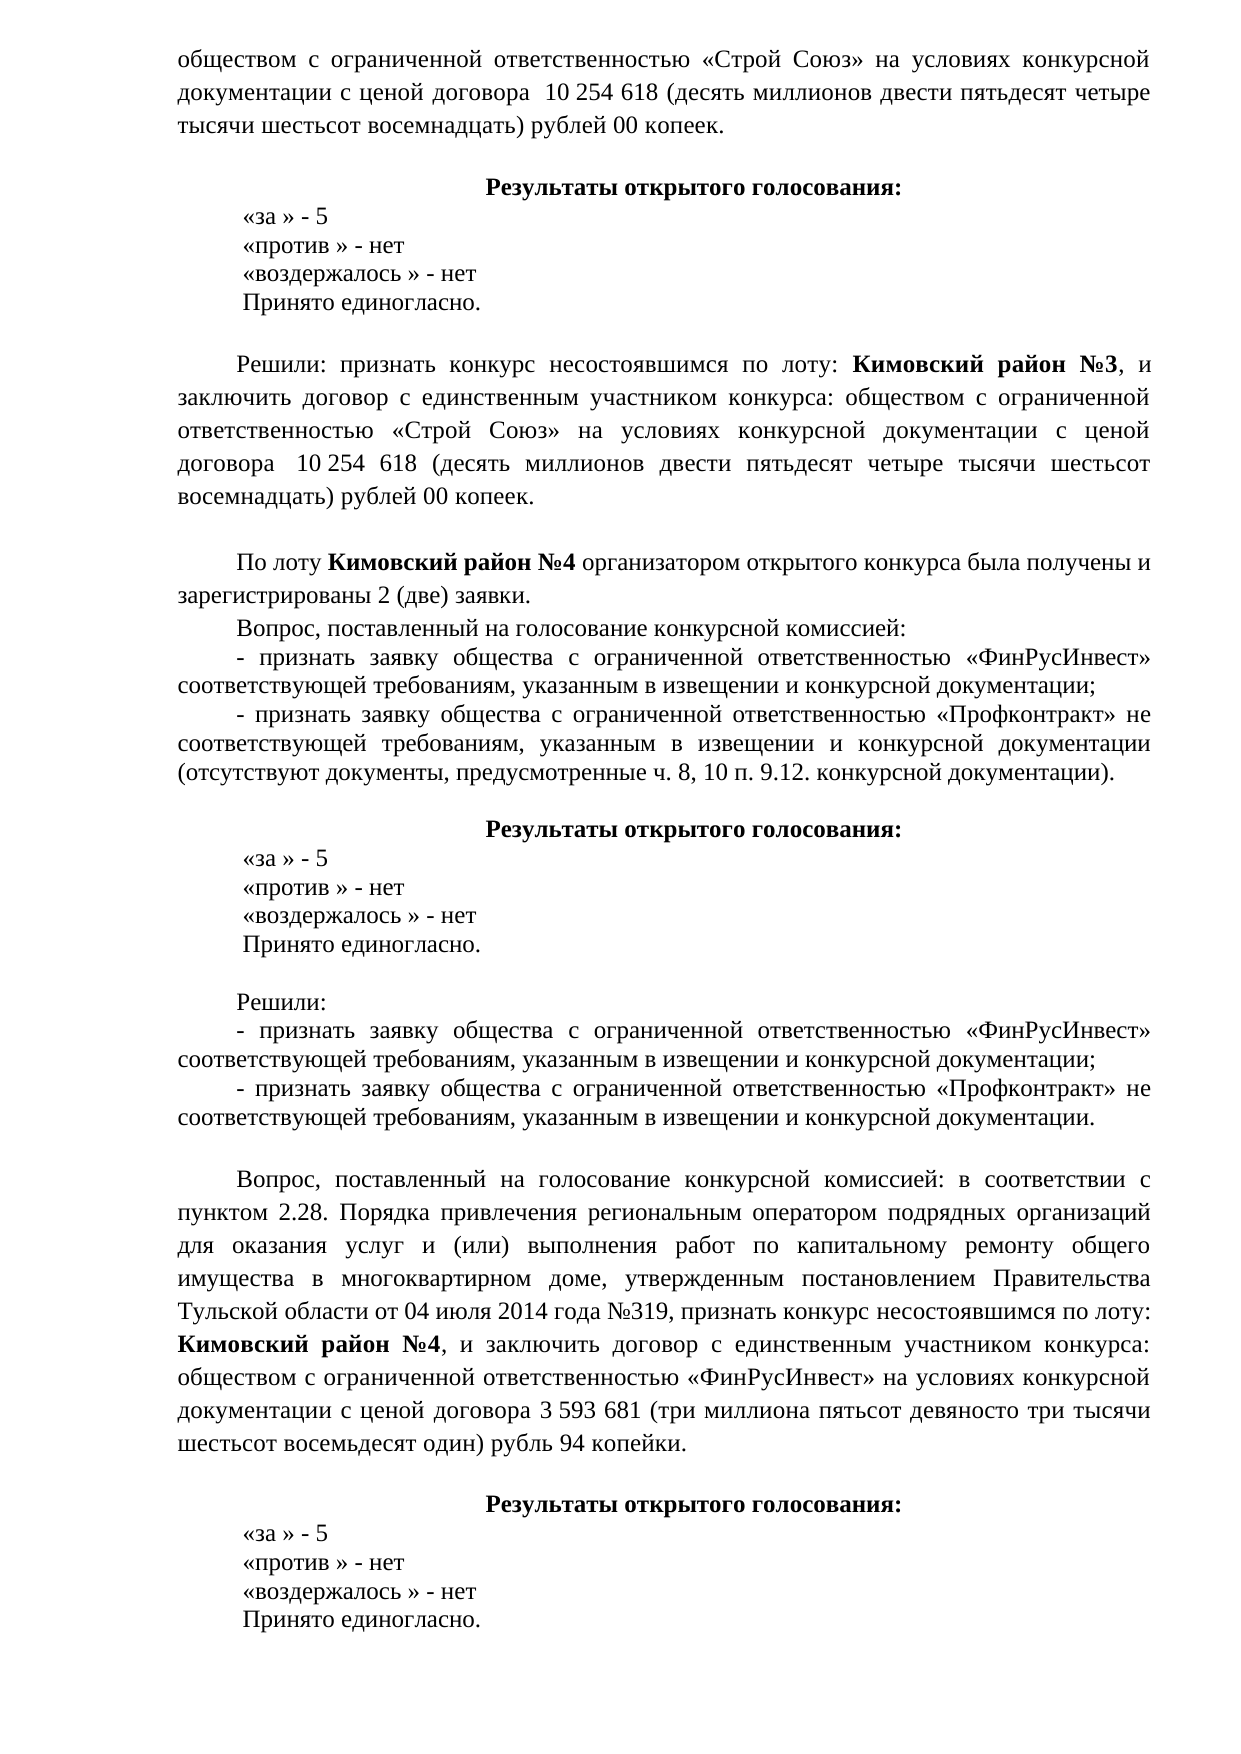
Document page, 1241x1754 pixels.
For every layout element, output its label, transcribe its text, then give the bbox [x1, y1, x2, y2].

text Принято единогласно. [236, 1604, 1152, 1633]
text - признать заявку общества с ограниченной ответственностью «Профконтракт» не соответствующей требованиям, указанным в извещении и конкурсной документации (отсутствуют документы, предусмотренные ч. 8, 10 п. 9.12. конкурсной документации). [177, 699, 1152, 786]
text «против » - нет [236, 872, 1152, 901]
text «воздержалось » - нет [236, 258, 1152, 287]
text Вопрос, поставленный на голосование конкурсной комиссией: в соответствии с пунктом 2.28. Порядка привлечения региональным оператором подрядных организаций для оказания услуг и (или) выполнения работ по капитальному ремонту общего имущества в многоквартирном доме, утвержденным постановлением Правительства Тульской области от 04 июля 2014 года №319, признать конкурс несостоявшимся по лоту: Кимовский район №4, и заключить договор с единственным участником конкурса: обществом с ограниченной ответственностью «ФинРусИнвест» на условиях конкурсной документации с ценой договора 3 593 681 (три миллиона пятьсот девяносто три тысячи шестьсот восемьдесят один) рубль 94 копейки. [177, 1164, 1152, 1457]
list Результаты открытого голосования: [236, 172, 1152, 201]
text «за » - 5 [236, 201, 1152, 230]
text «воздержалось » - нет [236, 901, 1152, 929]
text «против » - нет [236, 230, 1152, 258]
text - признать заявку общества с ограниченной ответственностью «ФинРусИнвест» соответствующей требованиям, указанным в извещении и конкурсной документации; [177, 1016, 1152, 1073]
text Решили: признать конкурс несостоявшимся по лоту: Кимовский район №3, и заключить договор с единственным участником конкурса: обществом с ограниченной ответственностью «Строй Союз» на условиях конкурсной документации с ценой договора 10 254 618 (десять миллионов двести пятьдесят четыре тысячи шестьсот восемнадцать) рублей 00 копеек. [177, 349, 1152, 510]
text «против » - нет [236, 1547, 1152, 1576]
text «воздержалось » - нет [236, 1576, 1152, 1604]
list Результаты открытого голосования: [236, 1489, 1152, 1518]
text - признать заявку общества с ограниченной ответственностью «ФинРусИнвест» соответствующей требованиям, указанным в извещении и конкурсной документации; [177, 642, 1152, 699]
text Вопрос, поставленный на голосование конкурсной комиссией: [177, 613, 1152, 642]
text Принято единогласно. [236, 929, 1152, 958]
text - признать заявку общества с ограниченной ответственностью «Профконтракт» не соответствующей требованиям, указанным в извещении и конкурсной документации. [177, 1073, 1152, 1131]
text Решили: [177, 987, 1152, 1016]
list Результаты открытого голосования: [236, 814, 1152, 843]
text Принято единогласно. [236, 287, 1152, 316]
text По лоту Кимовский район №4 организатором открытого конкурса была получены и зарегистрированы 2 (две) заявки. [177, 547, 1152, 609]
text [177, 44, 1152, 139]
text «за » - 5 [236, 843, 1152, 872]
text «за » - 5 [236, 1518, 1152, 1547]
